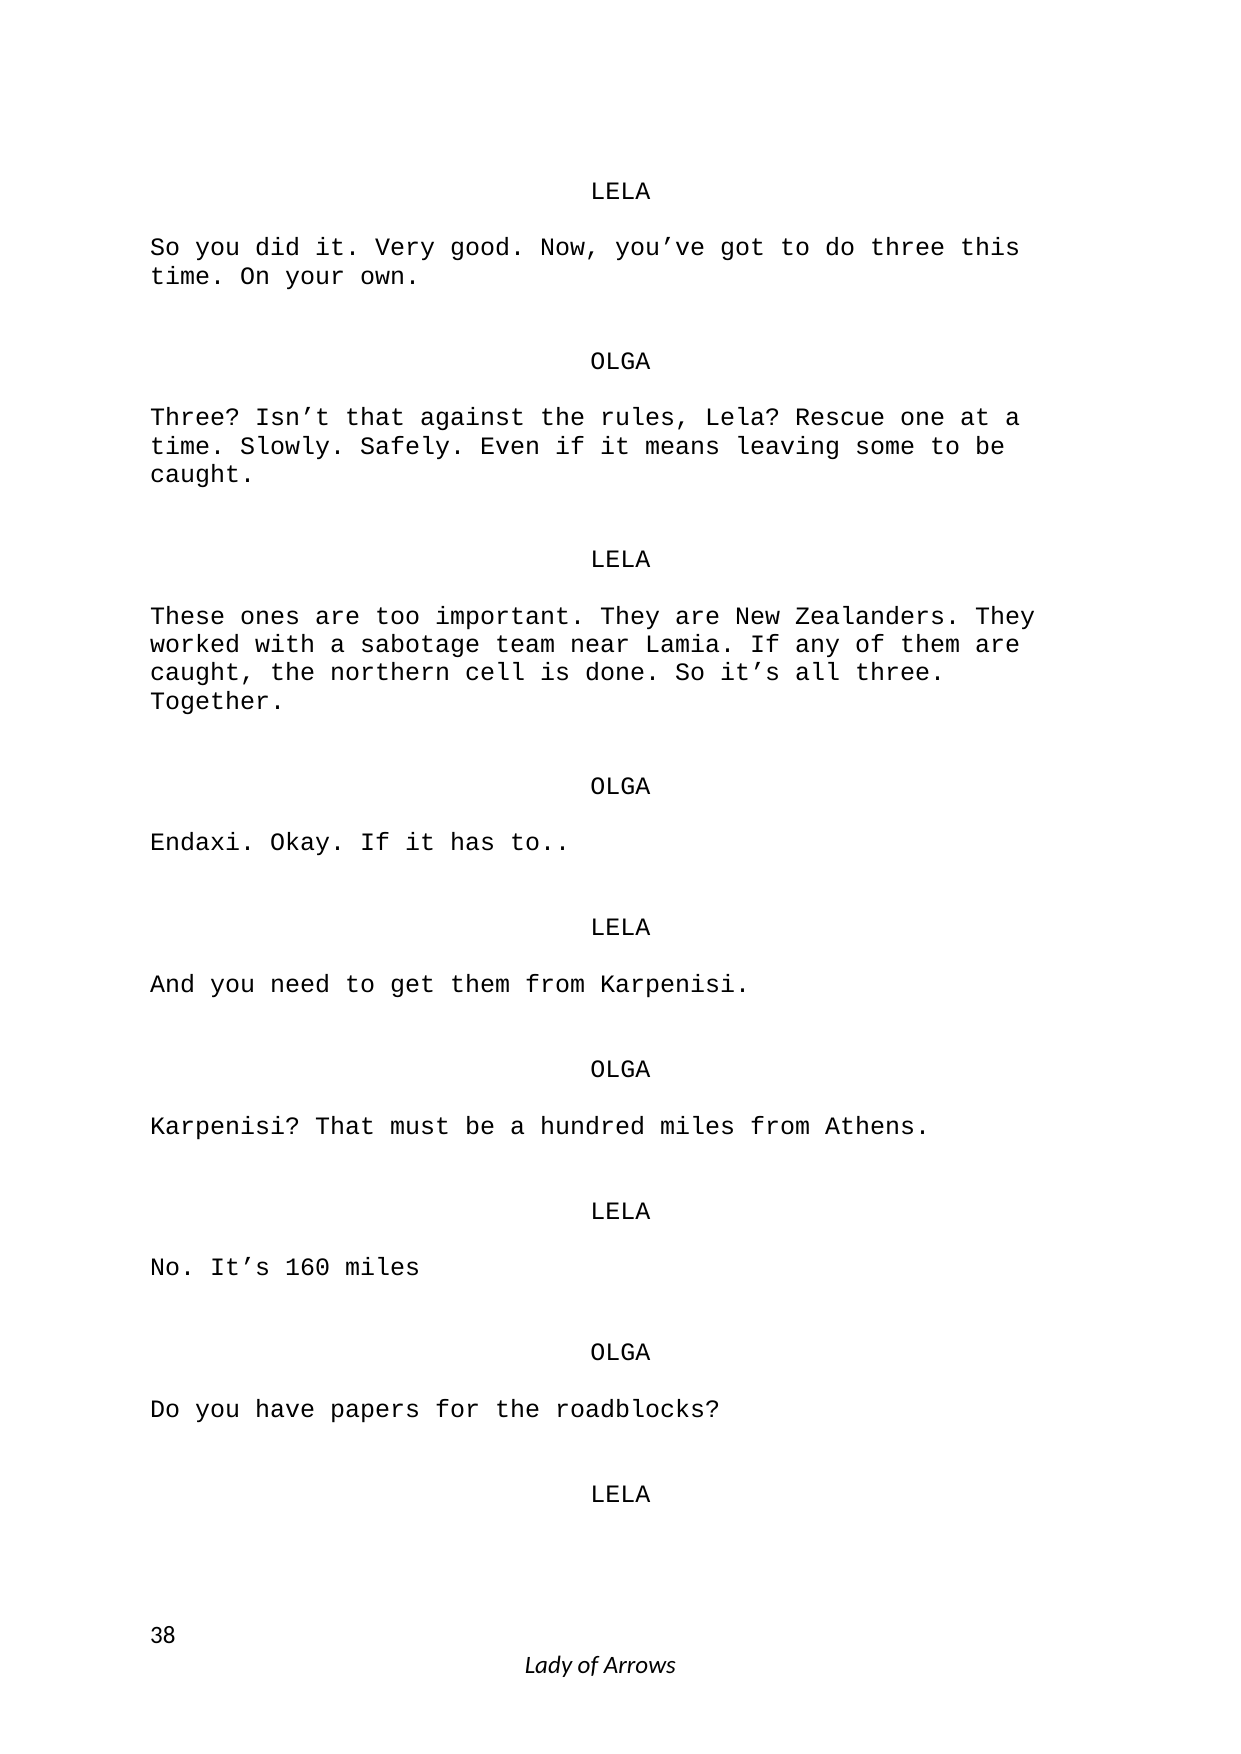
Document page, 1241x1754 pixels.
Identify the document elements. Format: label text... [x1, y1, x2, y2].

text LELA [150, 1198, 1090, 1227]
text Endaxi. Okay. If it has to.. [150, 830, 1090, 858]
text Three? Isn’t that against the rules, Lela? Rescue one at a time. Slowly. Safely. Even if it means leaving some to be caught. [150, 405, 1090, 490]
text And you need to get them from Karpenisi. [150, 972, 1090, 1000]
text OLGA [150, 1340, 1090, 1368]
text Do you have papers for the roadblocks? [150, 1397, 1090, 1425]
text LELA [150, 1482, 1090, 1510]
text OLGA [150, 773, 1090, 802]
text LELA [150, 178, 1090, 207]
text LELA [150, 915, 1090, 943]
text Karpenisi? That must be a hundred miles from Athens. [150, 1113, 1090, 1142]
text LELA [150, 547, 1090, 575]
text OLGA [150, 348, 1090, 377]
text These ones are too important. They are New Zealanders. They worked with a sabotage team near Lamia. If any of them are caught, the northern cell is done. So it’s all three. Together. [150, 603, 1090, 717]
text OLGA [150, 1057, 1090, 1085]
text No. It’s 160 miles [150, 1255, 1090, 1283]
text So you did it. Very good. Now, you’ve got to do three this time. On your own. [150, 235, 1090, 292]
